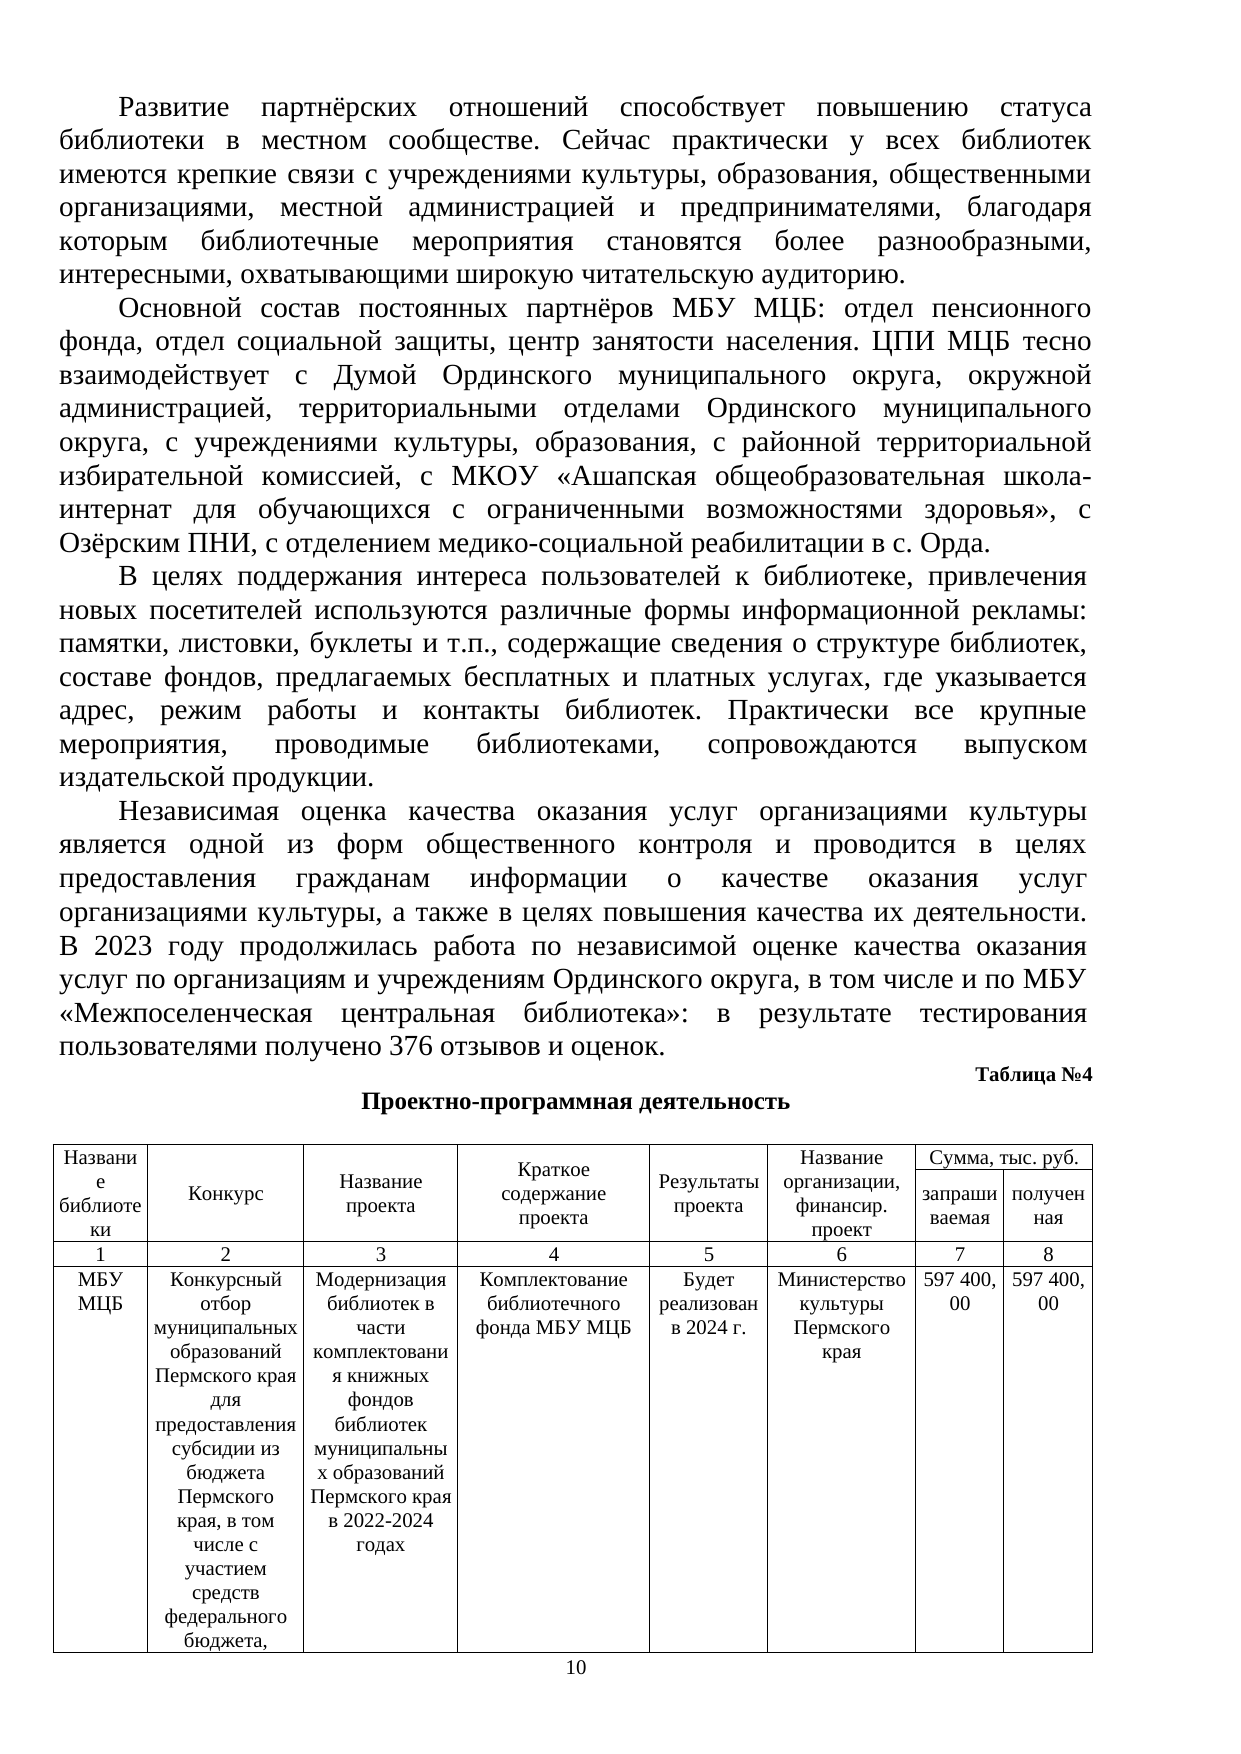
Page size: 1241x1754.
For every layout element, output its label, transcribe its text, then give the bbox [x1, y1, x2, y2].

table_cell Комплектование библиотечного фонда МБУ МЦБ [458, 1267, 649, 1652]
text Независимая оценка качества оказания услуг организациями культуры является одной из форм общественного контроля и проводится в целях предоставления гражданам информации о качестве оказания услуг организациями культуры, а также в целях повышения качества их деятельности. В 2023 году продолжилась работа по независимой оценке качества оказания услуг по организациям и учреждениям Ординского округа, в том числе и по МБУ «Межпоселенческая центральная библиотека»: в результате тестирования пользователями получено 376 отзывов и оценок. [59, 793, 1088, 1062]
text В целях поддержания интереса пользователей к библиотеке, привлечения новых посетителей используются различные формы информационной рекламы: памятки, листовки, буклеты и т.п., содержащие сведения о структуре библиотек, составе фондов, предлагаемых бесплатных и платных услугах, где указывается адрес, режим работы и контакты библиотек. Практически все крупные мероприятия, проводимые библиотеками, сопровождаются выпуском издательской продукции. [59, 558, 1088, 793]
table_cell МБУ МЦБ [54, 1267, 147, 1652]
table_cell 5 [650, 1242, 767, 1266]
table_cell 6 [768, 1242, 915, 1266]
table_cell запрашиваемая [916, 1170, 1003, 1241]
table_cell 597 400,00 [916, 1267, 1003, 1652]
table_header Название организации, финансир. проект [768, 1145, 915, 1241]
text Таблица №4 [59, 1062, 1092, 1086]
table_header Конкурс [148, 1145, 303, 1241]
text Развитие партнёрских отношений способствует повышению статуса библиотеки в местном сообществе. Сейчас практически у всех библиотек имеются крепкие связи с учреждениями культуры, образования, общественными организациями, местной администрацией и предпринимателями, благодаря которым библиотечные мероприятия становятся более разнообразными, интересными, охватывающими широкую читательскую аудиторию. [59, 89, 1092, 290]
table_cell 2 [148, 1242, 303, 1266]
table_cell 4 [458, 1242, 649, 1266]
table_cell полученная [1004, 1170, 1092, 1241]
table_header Название проекта [304, 1145, 457, 1241]
table_cell Министерство культуры Пермского края [768, 1267, 915, 1652]
table_header Результаты проекта [650, 1145, 767, 1241]
table_cell 8 [1004, 1242, 1092, 1266]
table_cell 3 [304, 1242, 457, 1266]
text Проектно-программная деятельность [59, 1086, 1092, 1115]
table_cell Модернизация библиотек в части комплектования книжных фондов библиотек муниципальных образований Пермского края в 2022-2024 годах [304, 1267, 457, 1652]
text Основной состав постоянных партнёров МБУ МЦБ: отдел пенсионного фонда, отдел социальной защиты, центр занятости населения. ЦПИ МЦБ тесно взаимодействует с Думой Ординского муниципального округа, окружной администрацией, территориальными отделами Ординского муниципального округа, с учреждениями культуры, образования, с районной территориальной избирательной комиссией, с МКОУ «Ашапская общеобразовательная школа-интернат для обучающихся с ограниченными возможностями здоровья», с Озёрским ПНИ, с отделением медико-социальной реабилитации в с. Орда. [59, 290, 1092, 558]
table_cell 597 400,00 [1004, 1267, 1092, 1652]
table_cell 7 [916, 1242, 1003, 1266]
table_header Краткое содержание проекта [458, 1145, 649, 1241]
table_header Название библиотеки [54, 1145, 147, 1241]
table_header Сумма, тыс. руб. [916, 1145, 1092, 1169]
table_cell 1 [54, 1242, 147, 1266]
table_cell Будет реализован в 2024 г. [650, 1267, 767, 1652]
